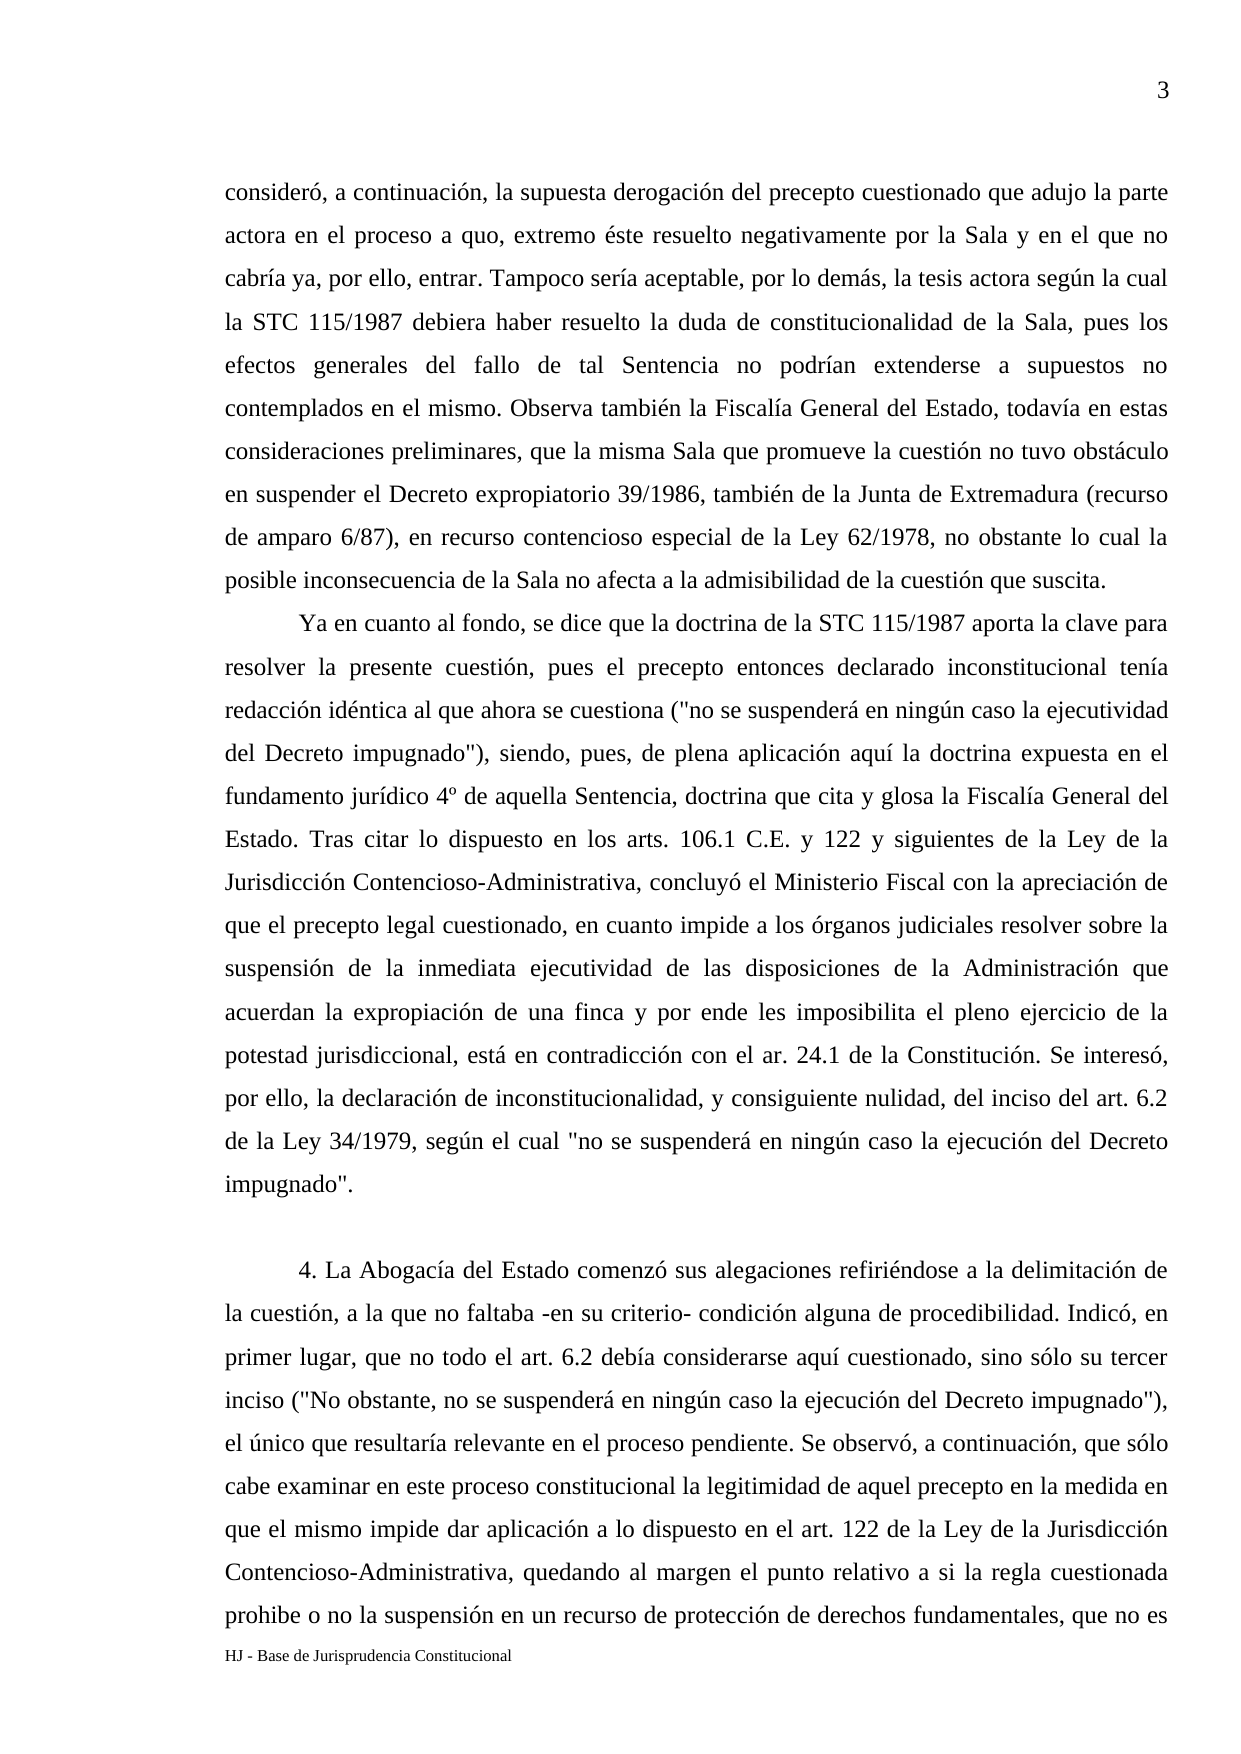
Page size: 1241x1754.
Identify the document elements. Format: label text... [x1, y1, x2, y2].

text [224, 1255, 1169, 1629]
text Ya en cuanto al fondo, se dice que la doctrina de la STC 115/1987 aporta la clave para resolver la presente cuestión, pues el precepto entonces declarado inconstitucional tenía redacción idéntica al que ahora se cuestiona ("no se suspenderá en ningún caso la ejecutividad del Decreto impugnado"), siendo, pues, de plena aplicación aquí la doctrina expuesta en el fundamento jurídico 4º de aquella Sentencia, doctrina que cita y glosa la Fiscalía General del Estado. Tras citar lo dispuesto en los arts. 106.1 C.E. y 122 y siguientes de la Ley de la Jurisdicción Contencioso-Administrativa, concluyó el Ministerio Fiscal con la apreciación de que el precepto legal cuestionado, en cuanto impide a los órganos judiciales resolver sobre la suspensión de la inmediata ejecutividad de las disposiciones de la Administración que acuerdan la expropiación de una finca y por ende les imposibilita el pleno ejercicio de la potestad jurisdiccional, está en contradicción con el ar. 24.1 de la Constitución. Se interesó, por ello, la declaración de inconstitucionalidad, y consiguiente nulidad, del inciso del art. 6.2 de la Ley 34/1979, según el cual "no se suspenderá en ningún caso la ejecución del Decreto impugnado". [224, 608, 1169, 1198]
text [224, 177, 1169, 594]
